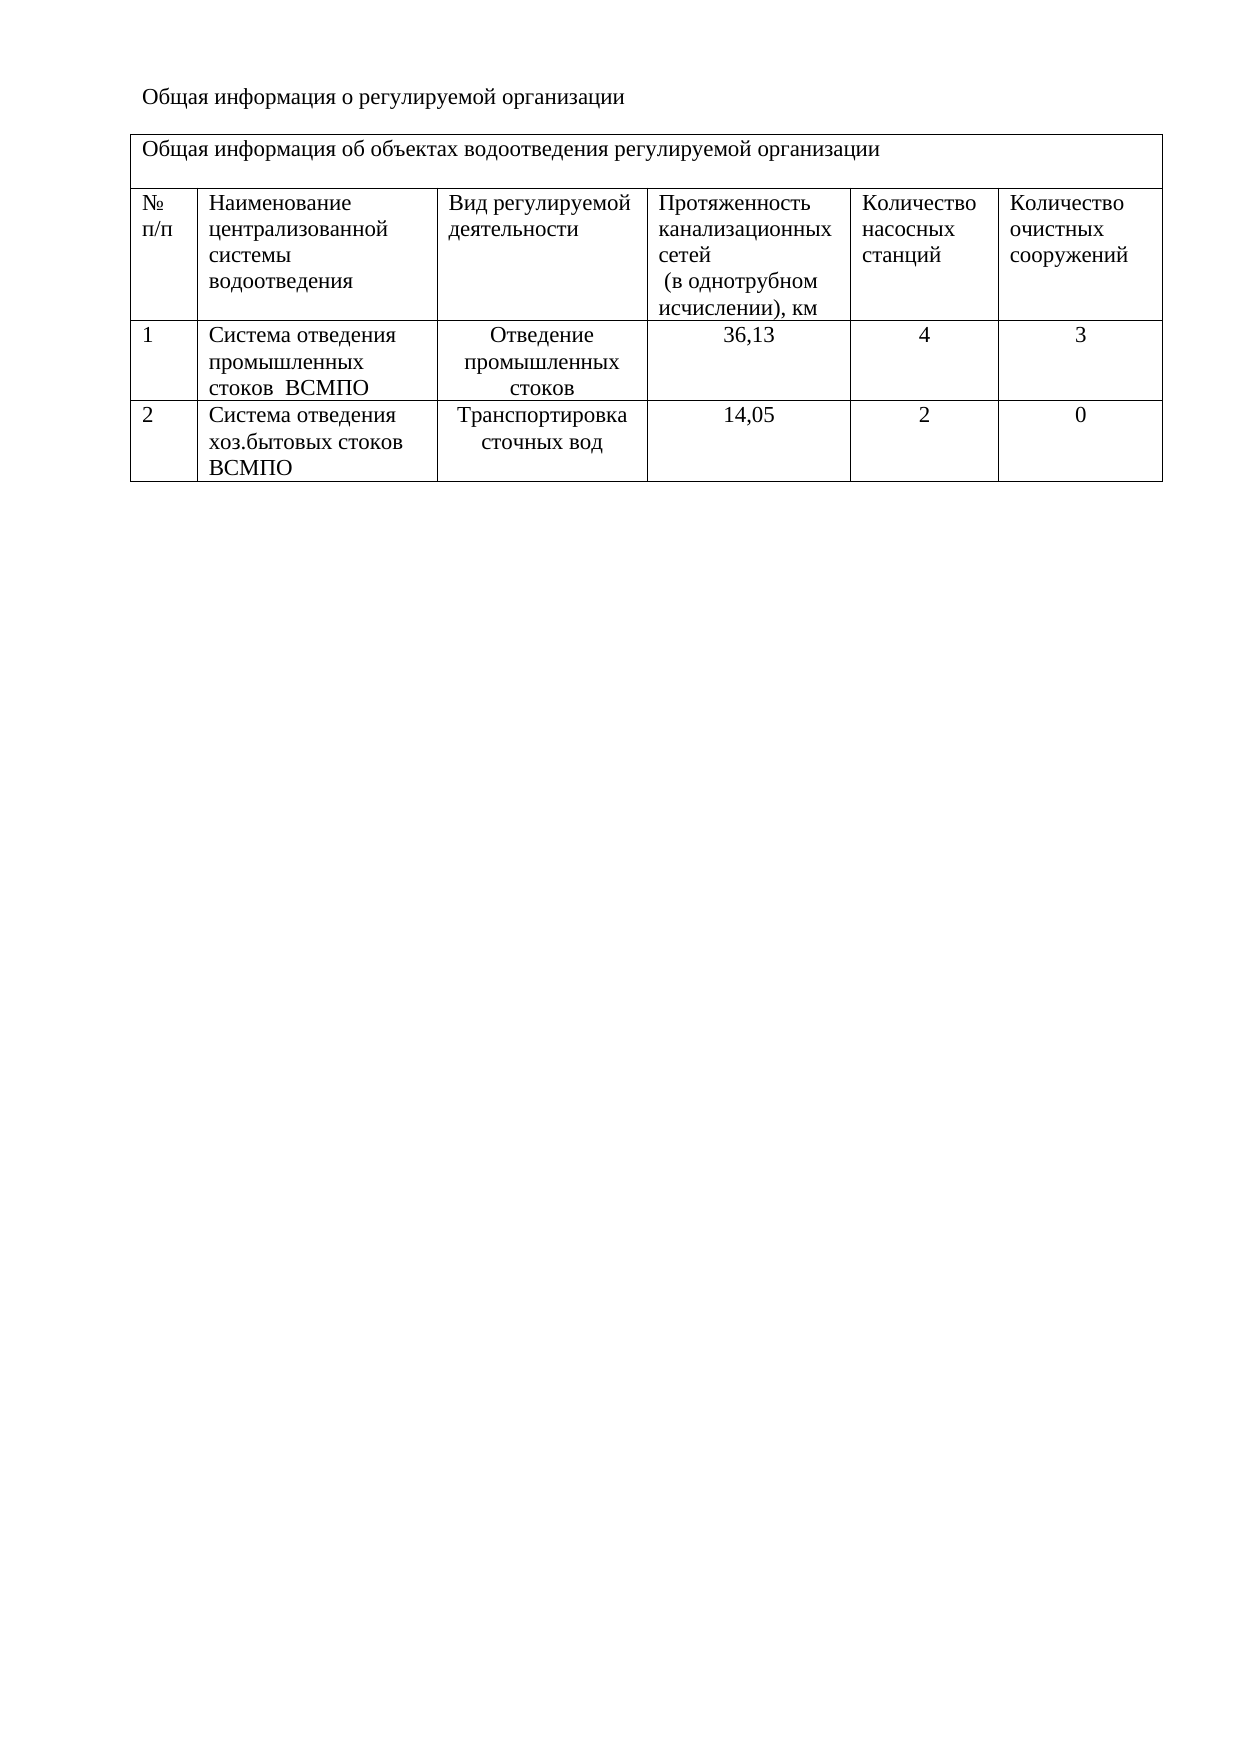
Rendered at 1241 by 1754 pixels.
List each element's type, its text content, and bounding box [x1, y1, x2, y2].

table_cell 1 [131, 321, 197, 400]
table_cell 14,05 [648, 401, 850, 481]
table_cell Наименование централизованной системы водоотведения [198, 189, 437, 320]
table_header Общая информация об объектах водоотведения регулируемой организации [131, 135, 1162, 187]
table_cell 2 [131, 401, 197, 481]
table_cell Система отведения промышленных стоков ВСМПО [198, 321, 437, 400]
table_cell Система отведения хоз.бытовых стоков ВСМПО [198, 401, 437, 481]
table_cell Протяженность канализационных сетей (в однотрубном исчислении), км [648, 189, 850, 320]
table_cell 3 [999, 321, 1162, 400]
table_cell № п/п [131, 189, 197, 320]
table_cell 2 [851, 401, 998, 481]
table_cell 4 [851, 321, 998, 400]
table_cell Количество очистных сооружений [999, 189, 1162, 320]
table_cell Вид регулируемой деятельности [438, 189, 647, 320]
table_cell Отведение промышленных стоков [438, 321, 647, 400]
table_cell 36,13 [648, 321, 850, 400]
text Общая информация о регулируемой организации [142, 83, 1152, 109]
table_cell 0 [999, 401, 1162, 481]
table_cell Количество насосных станций [851, 189, 998, 320]
table_cell Транспортировка сточных вод [438, 401, 647, 481]
